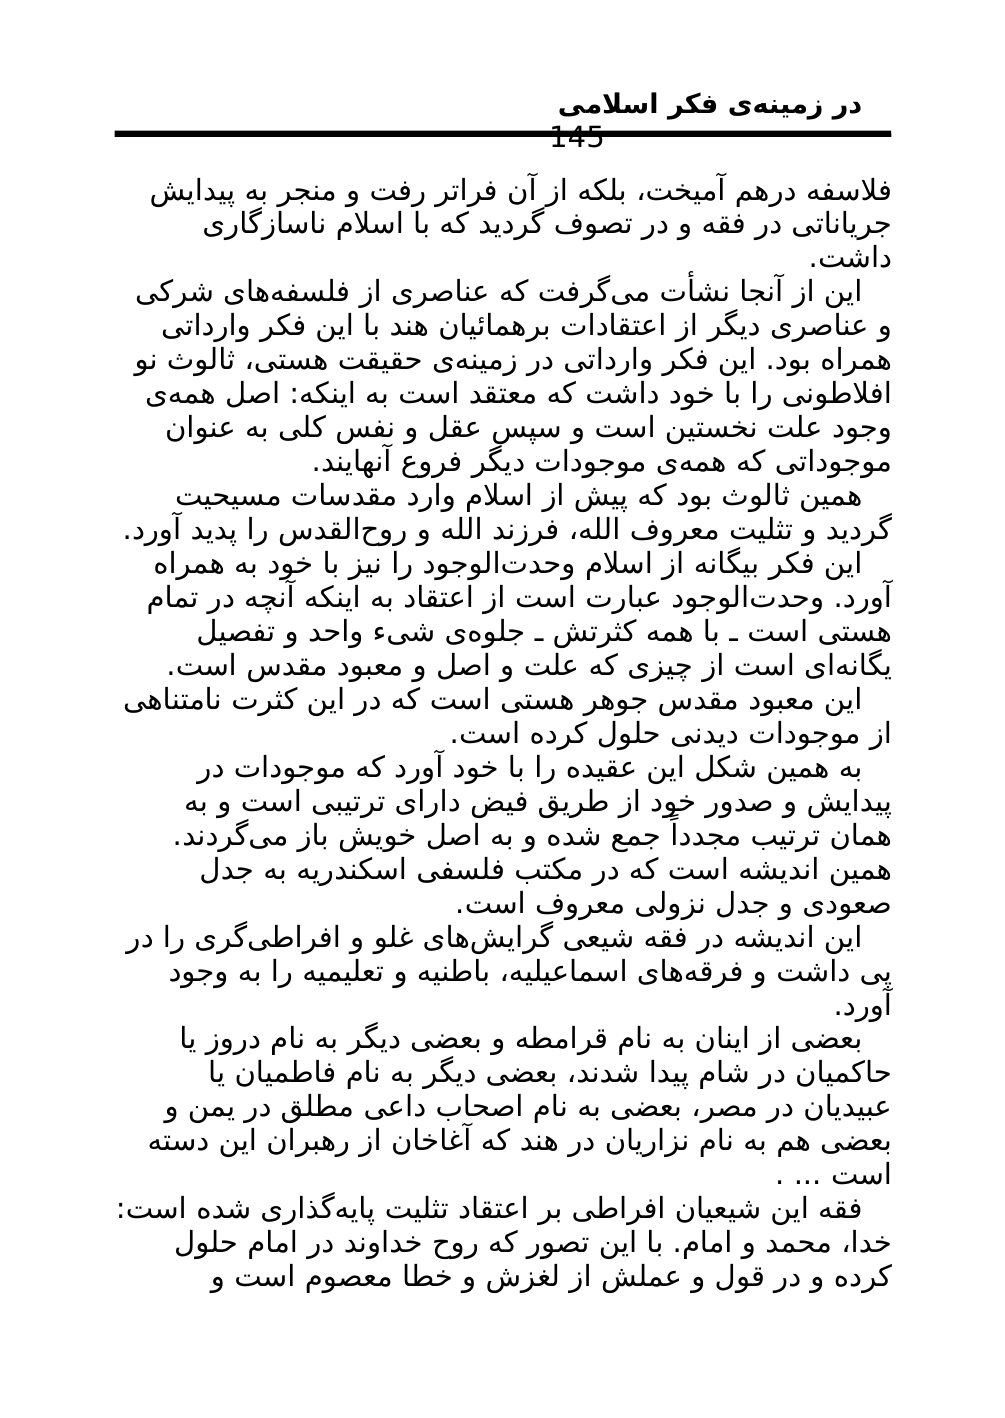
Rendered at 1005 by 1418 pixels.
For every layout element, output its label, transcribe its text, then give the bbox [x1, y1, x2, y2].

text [112, 1192, 892, 1293]
text همین ثالوث بود که پیش از اسلام وارد مقدسات مسیحیت گردید و تثلیت معروف الله، فرزند الله و روح‌القدس را پدید آورد. [112, 478, 892, 546]
text بعضی از اینان به نام قرامطه و بعضی دیگر به نام دروز یا حاکمیان در شام پیدا شدند، بعضی دیگر به نام فاطمیان یا عبیدیان در مصر، بعضی به نام اصحاب داعی مطلق در یمن و بعضی هم به نام نزاریان در هند که آغاخان از رهبران این دسته است ... . [112, 1022, 892, 1192]
text این معبود مقدس جوهر هستی است که در این کثرت نامتناهی از موجودات دیدنی حلول کرده است. [112, 682, 892, 750]
text این اندیشه در فقه شیعی گرایش‌های غلو و افراطی‌گری را در پی داشت و فرقه‌های اسماعیلیه، باطنیه و تعلیمیه را به وجود آورد. [112, 920, 892, 1022]
text به همین شکل این عقیده را با خود آورد که موجودات در پیدایش و صدور خود از طریق فیض دارای ترتیبی است و به همان ترتیب مجدداً جمع شده و به اصل خویش باز می‌گردند. همین اندیشه است که در مکتب فلسفی اسکندریه به جدل صعودی و جدل نزولی معروف است. [112, 750, 892, 920]
text این فکر بیگانه از اسلام وحدت‌الوجود را نیز با خود به همراه آورد. وحدت‌الوجود عبارت است از اعتقاد به اینکه آنچه در تمام هستی است ـ با همه کثرتش ـ جلوه‌ی شیء واحد و تفصیل یگانه‌ای است از چیزی که علت و اصل و معبود مقدس است. [112, 546, 892, 682]
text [112, 173, 892, 275]
text این از آنجا نشأت می‌گرفت که عناصری از فلسفه‌های شرکی و عناصری دیگر از اعتقادات برهمائیان هند با این فکر وارداتی همراه بود. این فکر وارداتی در زمینه‌ی حقیقت هستی، ثالوث نو افلاطونی را با خود داشت که معتقد است به اینکه: اصل همه‌ی وجود علت نخستین است و سپس عقل و نفس کلی به عنوان موجوداتی که همه‌ی موجودات دیگر فروع آنهایند. [112, 275, 892, 478]
